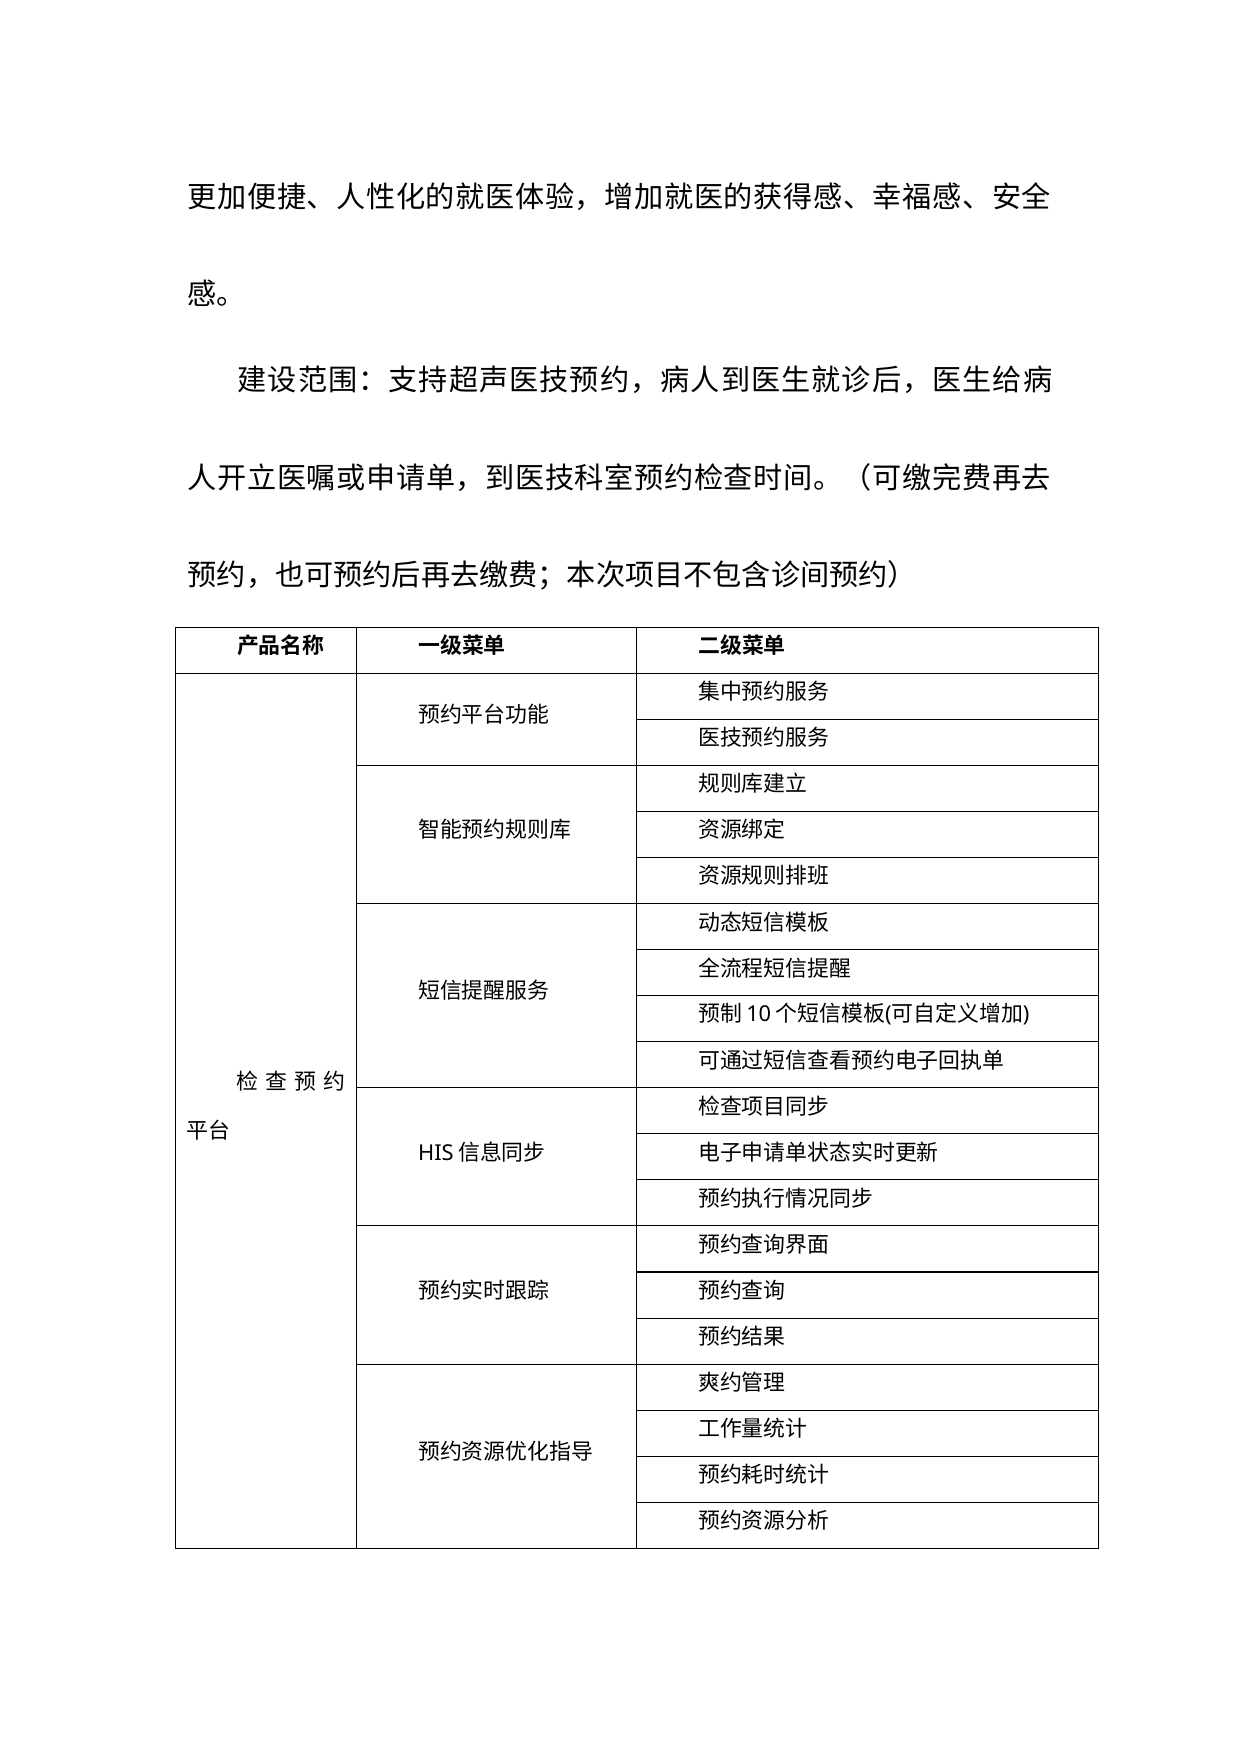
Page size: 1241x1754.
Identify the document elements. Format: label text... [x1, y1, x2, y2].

table_cell 预约查询界面 [637, 1226, 1098, 1271]
table_cell 预约资源优化指导 [357, 1365, 636, 1548]
table_cell 规则库建立 [637, 766, 1098, 811]
table_cell 检查项目同步 [637, 1088, 1098, 1133]
table_cell 全流程短信提醒 [637, 950, 1098, 995]
table_cell 集中预约服务 [637, 674, 1098, 719]
table_cell 检查预约平台 [176, 674, 356, 1548]
table_cell 预制10个短信模板(可自定义增加) [637, 996, 1098, 1041]
table_cell 智能预约规则库 [357, 766, 636, 903]
table_cell 短信提醒服务 [357, 904, 636, 1087]
table_cell 预约实时跟踪 [357, 1226, 636, 1363]
table_cell 电子申请单状态实时更新 [637, 1134, 1098, 1179]
table_cell 工作量统计 [637, 1411, 1098, 1456]
table_cell 预约资源分析 [637, 1503, 1098, 1548]
table_cell 可通过短信查看预约电子回执单 [637, 1042, 1098, 1087]
table_cell 预约结果 [637, 1319, 1098, 1363]
table_cell 预约执行情况同步 [637, 1180, 1098, 1225]
table_cell 资源规则排班 [637, 858, 1098, 903]
table_header 二级菜单 [637, 628, 1098, 673]
table_cell 预约耗时统计 [637, 1457, 1098, 1502]
table_cell 动态短信模板 [637, 904, 1098, 949]
table_cell 预约查询 [637, 1273, 1098, 1317]
table_cell HIS信息同步 [357, 1088, 636, 1225]
table_cell 资源绑定 [637, 812, 1098, 857]
text 建设范围：支持超声医技预约，病人到医生就诊后，医生给病人开立医嘱或申请单，到医技科室预约检查时间。（可缴完费再去预约，也可预约后再去缴费；本次项目不包含诊间预约） [187, 346, 1053, 606]
table_cell 爽约管理 [637, 1365, 1098, 1409]
table_cell 医技预约服务 [637, 720, 1098, 765]
table_cell 预约平台功能 [357, 674, 636, 765]
table_header 产品名称 [176, 628, 356, 673]
table_header 一级菜单 [357, 628, 636, 673]
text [187, 162, 1053, 324]
